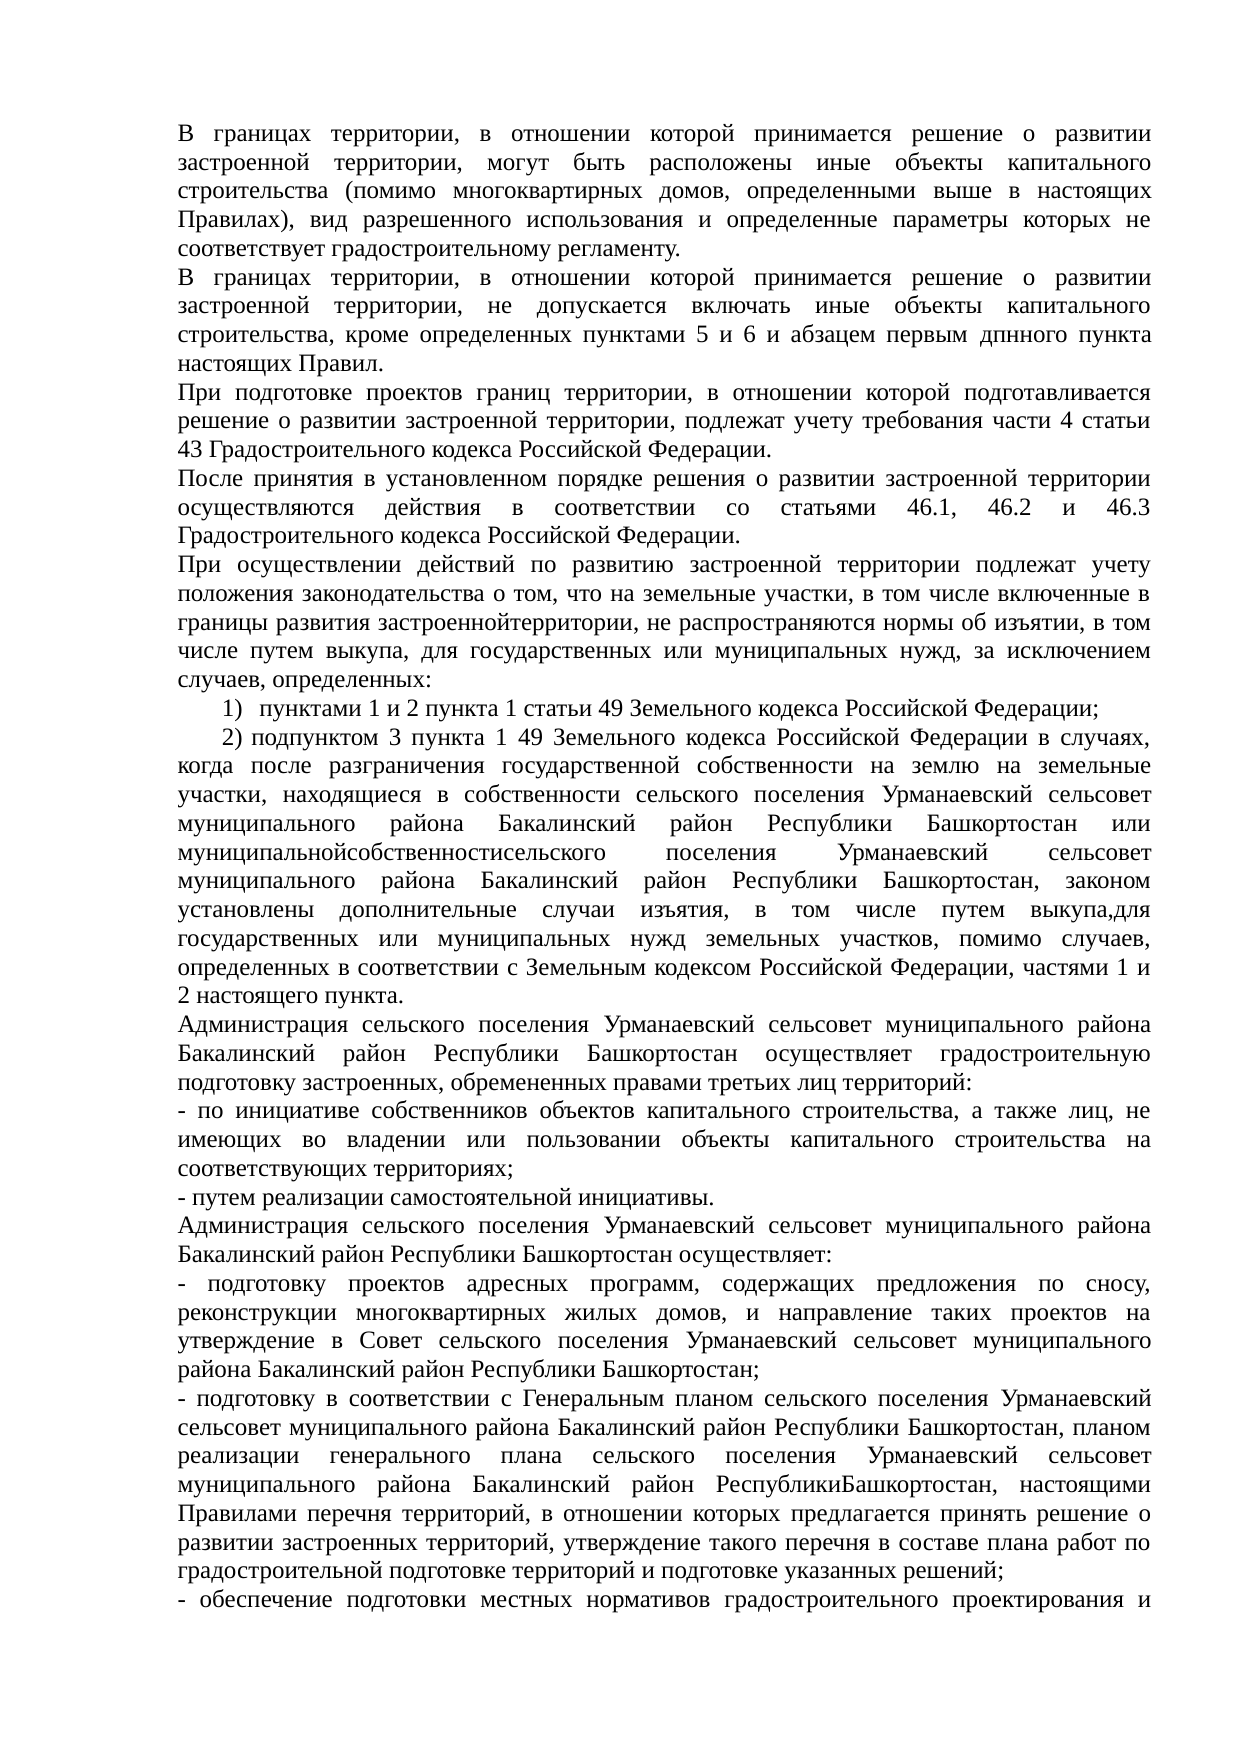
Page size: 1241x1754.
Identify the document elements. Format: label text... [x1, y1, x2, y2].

text После принятия в установленном порядке решения о развитии застроенной территории осуществляются действия в соответствии со статьями 46.1, 46.2 и 46.3 Градостроительного кодекса Российской Федерации. [177, 463, 1152, 549]
text - по инициативе собственников объектов капитального строительства, а также лиц, не имеющих во владении или пользовании объекты капитального строительства на соответствующих территориях; [177, 1096, 1152, 1182]
list пунктами 1 и 2 пункта 1 статьи 49 Земельного кодекса Российской Федерации; [222, 693, 1152, 722]
text - подготовку проектов адресных программ, содержащих предложения по сносу, реконструкции многоквартирных жилых домов, и направление таких проектов на утверждение в Совет сельского поселения Урманаевский сельсовет муниципального района Бакалинский район Республики Башкортостан; [177, 1268, 1152, 1383]
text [177, 1584, 1152, 1613]
text - путем реализации самостоятельной инициативы. [177, 1182, 1152, 1211]
text - подготовку в соответствии с Генеральным планом сельского поселения Урманаевский сельсовет муниципального района Бакалинский район Республики Башкортостан, планом реализации генерального плана сельского поселения Урманаевский сельсовет муниципального района Бакалинский район РеспубликиБашкортостан, настоящими Правилами перечня территорий, в отношении которых предлагается принять решение о развитии застроенных территорий, утверждение такого перечня в составе плана работ по градостроительной подготовке территорий и подготовке указанных решений; [177, 1383, 1152, 1584]
text В границах территории, в отношении которой принимается решение о развитии застроенной территории, не допускается включать иные объекты капитального строительства, кроме определенных пунктами 5 и 6 и абзацем первым дпнного пункта настоящих Правил. [177, 262, 1152, 377]
text Администрация сельского поселения Урманаевский сельсовет муниципального района Бакалинский район Республики Башкортостан осуществляет градостроительную подготовку застроенных, обремененных правами третьих лиц территорий: [177, 1009, 1152, 1096]
text При осуществлении действий по развитию застроенной территории подлежат учету положения законодательства о том, что на земельные участки, в том числе включенные в границы развития застроеннойтерритории, не распространяются нормы об изъятии, в том числе путем выкупа, для государственных или муниципальных нужд, за исключением случаев, определенных: [177, 549, 1152, 693]
text В границах территории, в отношении которой принимается решение о развитии застроенной территории, могут быть расположены иные объекты капитального строительства (помимо многоквартирных домов, определенными выше в настоящих Правилах), вид разрешенного использования и определенные параметры которых не соответствует градостроительному регламенту. [177, 118, 1152, 262]
text Администрация сельского поселения Урманаевский сельсовет муниципального района Бакалинский район Республики Башкортостан осуществляет: [177, 1211, 1152, 1268]
list подпунктом 3 пункта 1 49 Земельного кодекса Российской Федерации в случаях, когда после разграничения государственной собственности на землю на земельные участки, находящиеся в собственности сельского поселения Урманаевский сельсовет муниципального района Бакалинский район Республики Башкортостан или муниципальнойсобственностисельского поселения Урманаевский сельсовет муниципального района Бакалинский район Республики Башкортостан, законом установлены дополнительные случаи изъятия, в том числе путем выкупа,для государственных или муниципальных нужд земельных участков, помимо случаев, определенных в соответствии с Земельным кодексом Российской Федерации, частями 1 и 2 настоящего пункта. [177, 722, 1152, 1009]
text При подготовке проектов границ территории, в отношении которой подготавливается решение о развитии застроенной территории, подлежат учету требования части 4 статьи 43 Градостроительного кодекса Российской Федерации. [177, 377, 1152, 463]
